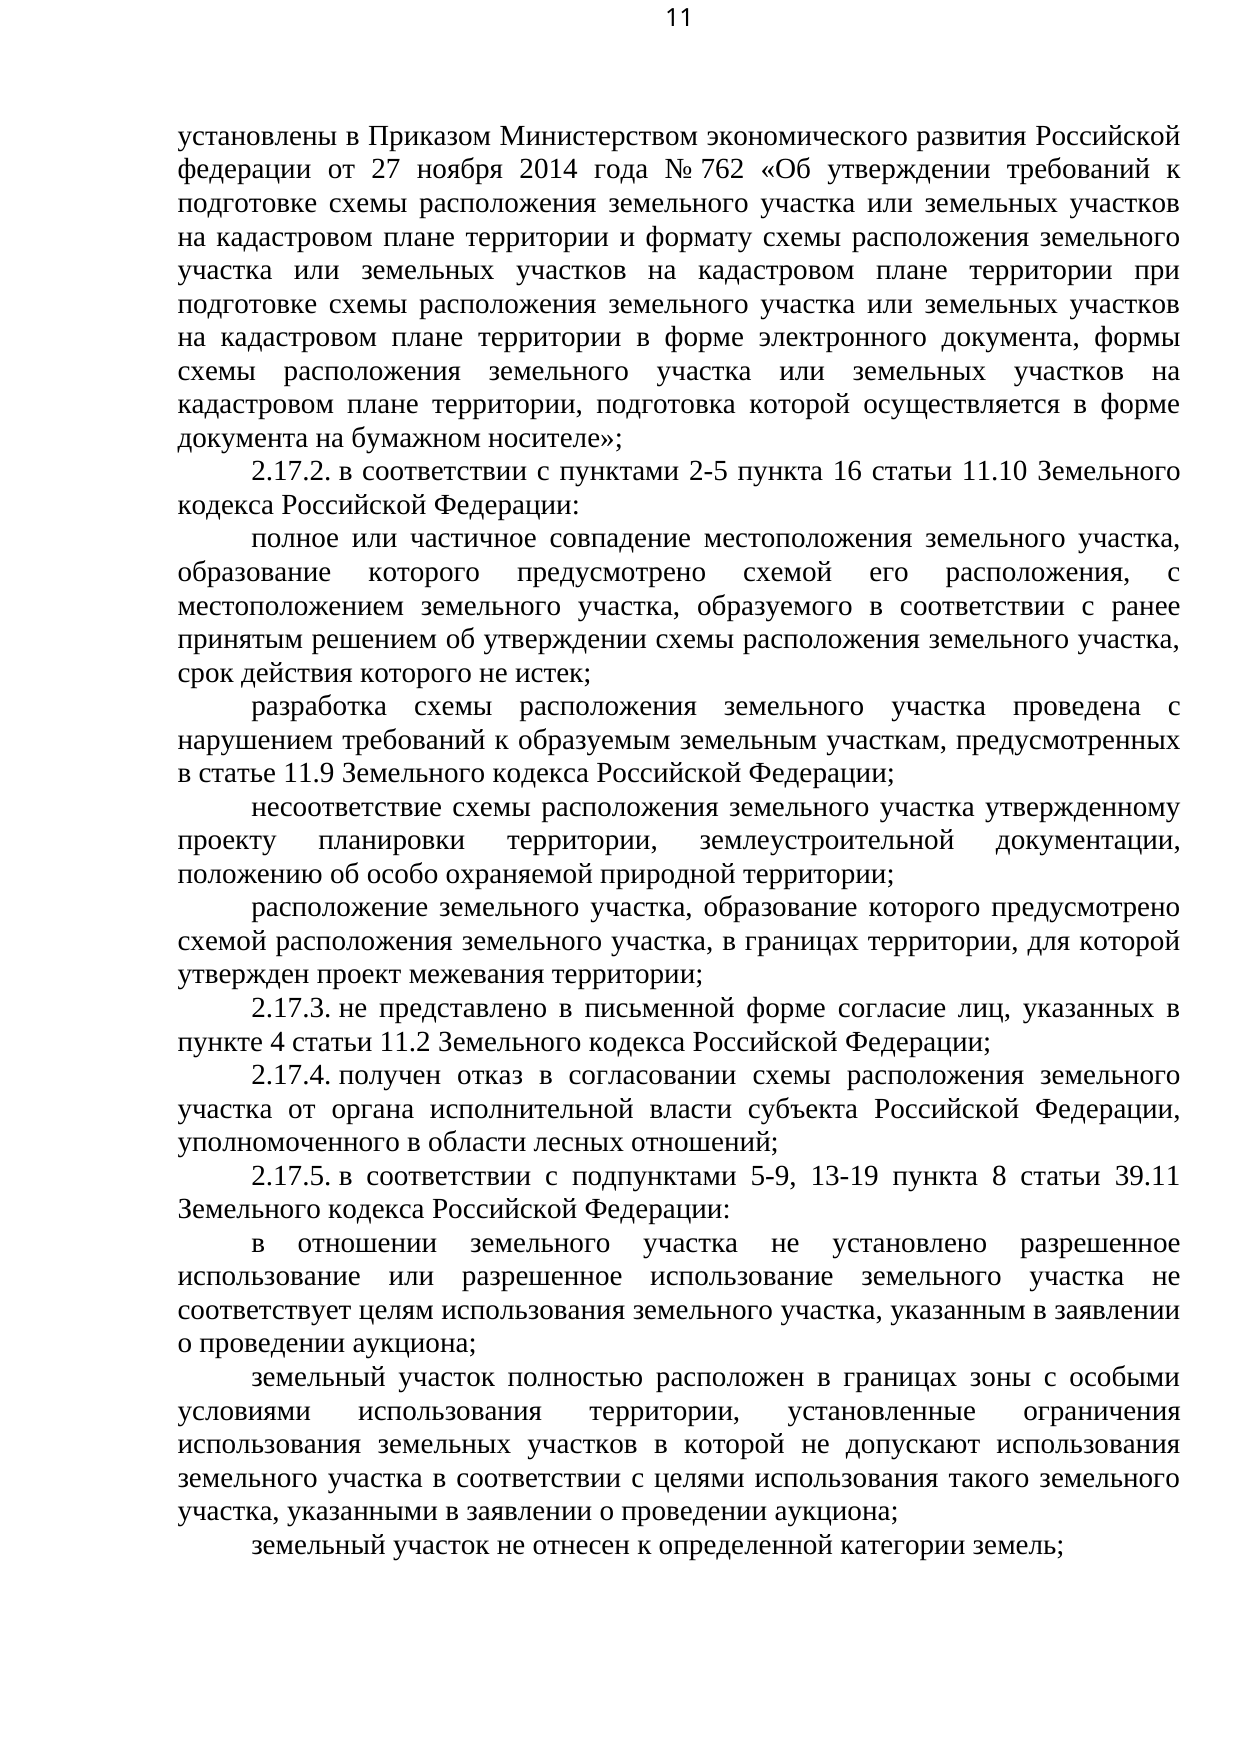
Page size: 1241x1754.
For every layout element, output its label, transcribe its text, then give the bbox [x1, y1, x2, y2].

text 2.17.3. не представлено в письменной форме согласие лиц, указанных в пункте 4 статьи 11.2 Земельного кодекса Российской Федерации; [177, 990, 1181, 1057]
text 2.17.4. получен отказ в согласовании схемы расположения земельного участка от органа исполнительной власти субъекта Российской Федерации, уполномоченного в области лесных отношений; [177, 1057, 1181, 1158]
text земельный участок не отнесен к определенной категории земель; [177, 1527, 1181, 1560]
text несоответствие схемы расположения земельного участка утвержденному проекту планировки территории, землеустроительной документации, положению об особо охраняемой природной территории; [177, 789, 1181, 889]
text земельный участок полностью расположен в границах зоны с особыми условиями использования территории, установленные ограничения использования земельных участков в которой не допускают использования земельного участка в соответствии с целями использования такого земельного участка, указанными в заявлении о проведении аукциона; [177, 1359, 1181, 1527]
text полное или частичное совпадение местоположения земельного участка, образование которого предусмотрено схемой его расположения, с местоположением земельного участка, образуемого в соответствии с ранее принятым решением об утверждении схемы расположения земельного участка, срок действия которого не истек; [177, 521, 1181, 688]
text разработка схемы расположения земельного участка проведена с нарушением требований к образуемым земельным участкам, предусмотренных в статье 11.9 Земельного кодекса Российской Федерации; [177, 688, 1181, 789]
text 2.17.2. в соответствии с пунктами 2-5 пункта 16 статьи 11.10 Земельного кодекса Российской Федерации: [177, 453, 1181, 521]
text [177, 118, 1181, 453]
text расположение земельного участка, образование которого предусмотрено схемой расположения земельного участка, в границах территории, для которой утвержден проект межевания территории; [177, 889, 1181, 990]
text в отношении земельного участка не установлено разрешенное использование или разрешенное использование земельного участка не соответствует целям использования земельного участка, указанным в заявлении о проведении аукциона; [177, 1225, 1181, 1359]
text 2.17.5. в соответствии с подпунктами 5-9, 13-19 пункта 8 статьи 39.11 Земельного кодекса Российской Федерации: [177, 1158, 1181, 1225]
